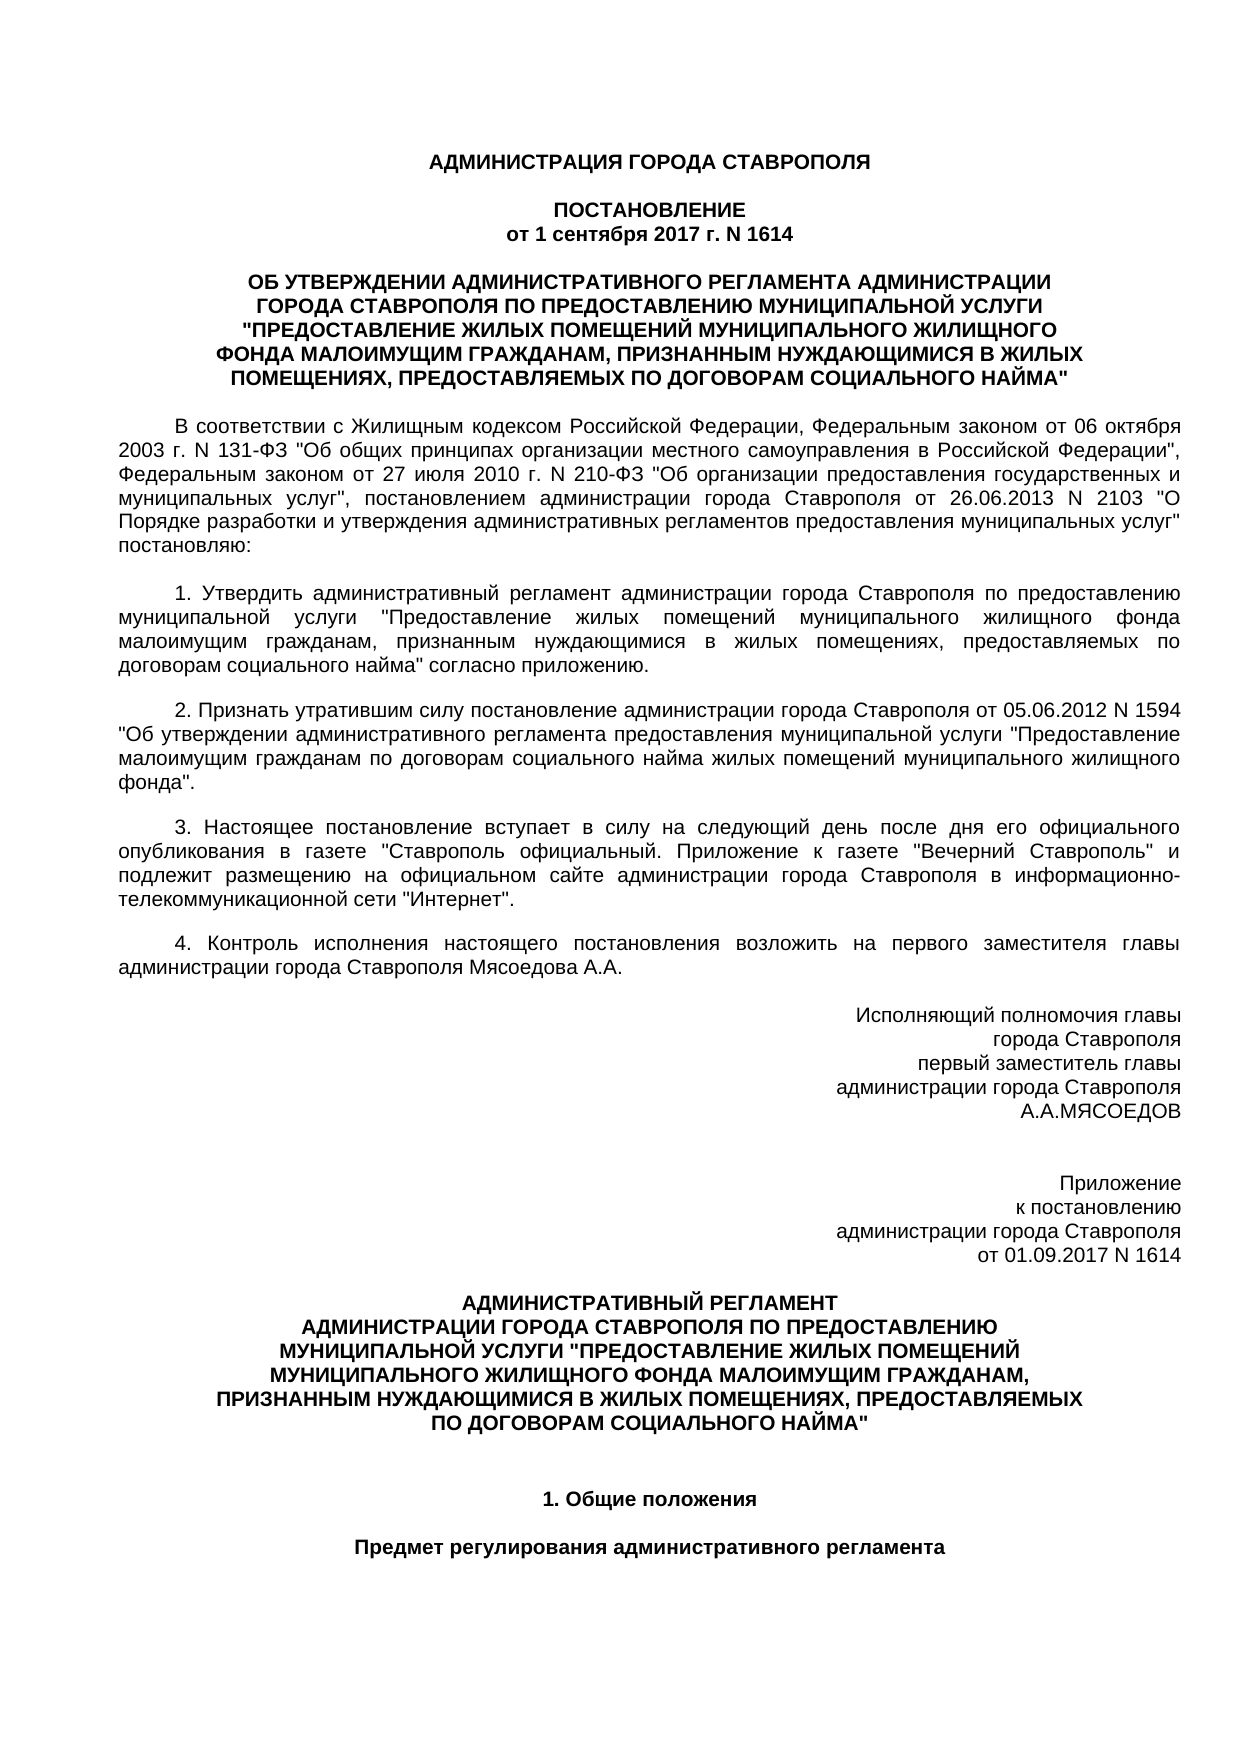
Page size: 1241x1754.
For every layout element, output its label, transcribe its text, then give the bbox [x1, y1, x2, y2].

text МУНИЦИПАЛЬНОЙ УСЛУГИ "ПРЕДОСТАВЛЕНИЕ ЖИЛЫХ ПОМЕЩЕНИЙ [118, 1338, 1181, 1362]
text ПОМЕЩЕНИЯХ, ПРЕДОСТАВЛЯЕМЫХ ПО ДОГОВОРАМ СОЦИАЛЬНОГО НАЙМА" [118, 366, 1181, 389]
text "ПРЕДОСТАВЛЕНИЕ ЖИЛЫХ ПОМЕЩЕНИЙ МУНИЦИПАЛЬНОГО ЖИЛИЩНОГО [118, 318, 1181, 342]
text Предмет регулирования административного регламента [118, 1535, 1181, 1559]
text 2. Признать утратившим силу постановление администрации города Ставрополя от 05.06.2012 N 1594 "Об утверждении административного регламента предоставления муниципальной услуги "Предоставление малоимущим гражданам по договорам социального найма жилых помещений муниципального жилищного фонда". [118, 698, 1181, 794]
text ГОРОДА СТАВРОПОЛЯ ПО ПРЕДОСТАВЛЕНИЮ МУНИЦИПАЛЬНОЙ УСЛУГИ [118, 294, 1181, 318]
text ПО ДОГОВОРАМ СОЦИАЛЬНОГО НАЙМА" [118, 1410, 1181, 1434]
text МУНИЦИПАЛЬНОГО ЖИЛИЩНОГО ФОНДА МАЛОИМУЩИМ ГРАЖДАНАМ, [118, 1362, 1181, 1386]
text 1. Утвердить административный регламент администрации города Ставрополя по предоставлению муниципальной услуги "Предоставление жилых помещений муниципального жилищного фонда малоимущим гражданам, признанным нуждающимися в жилых помещениях, предоставляемых по договорам социального найма" согласно приложению. [118, 581, 1181, 677]
text от 01.09.2017 N 1614 [118, 1243, 1181, 1267]
text ПРИЗНАННЫМ НУЖДАЮЩИМИСЯ В ЖИЛЫХ ПОМЕЩЕНИЯХ, ПРЕДОСТАВЛЯЕМЫХ [118, 1386, 1181, 1410]
text администрации города Ставрополя [118, 1075, 1181, 1099]
text от 1 сентября 2017 г. N 1614 [118, 222, 1181, 246]
text АДМИНИСТРАТИВНЫЙ РЕГЛАМЕНТ [118, 1291, 1181, 1314]
text ОБ УТВЕРЖДЕНИИ АДМИНИСТРАТИВНОГО РЕГЛАМЕНТА АДМИНИСТРАЦИИ [118, 270, 1181, 294]
text Приложение [118, 1171, 1181, 1195]
text города Ставрополя [118, 1027, 1181, 1051]
text 3. Настоящее постановление вступает в силу на следующий день после дня его официального опубликования в газете "Ставрополь официальный. Приложение к газете "Вечерний Ставрополь" и подлежит размещению на официальном сайте администрации города Ставрополя в информационно-телекоммуникационной сети "Интернет". [118, 814, 1181, 910]
text ПОСТАНОВЛЕНИЕ [118, 198, 1181, 222]
text 4. Контроль исполнения настоящего постановления возложить на первого заместителя главы администрации города Ставрополя Мясоедова А.А. [118, 931, 1181, 979]
text Исполняющий полномочия главы [118, 1003, 1181, 1027]
text АДМИНИСТРАЦИЯ ГОРОДА СТАВРОПОЛЯ [118, 150, 1181, 174]
text 1. Общие положения [118, 1487, 1181, 1511]
text первый заместитель главы [118, 1051, 1181, 1075]
text АДМИНИСТРАЦИИ ГОРОДА СТАВРОПОЛЯ ПО ПРЕДОСТАВЛЕНИЮ [118, 1314, 1181, 1338]
text ФОНДА МАЛОИМУЩИМ ГРАЖДАНАМ, ПРИЗНАННЫМ НУЖДАЮЩИМИСЯ В ЖИЛЫХ [118, 342, 1181, 366]
text к постановлению [118, 1195, 1181, 1219]
text администрации города Ставрополя [118, 1219, 1181, 1243]
text В соответствии с Жилищным кодексом Российской Федерации, Федеральным законом от 06 октября 2003 г. N 131-ФЗ "Об общих принципах организации местного самоуправления в Российской Федерации", Федеральным законом от 27 июля 2010 г. N 210-ФЗ "Об организации предоставления государственных и муниципальных услуг", постановлением администрации города Ставрополя от 26.06.2013 N 2103 "О Порядке разработки и утверждения административных регламентов предоставления муниципальных услуг" постановляю: [118, 413, 1181, 557]
text А.А.МЯСОЕДОВ [118, 1099, 1181, 1123]
